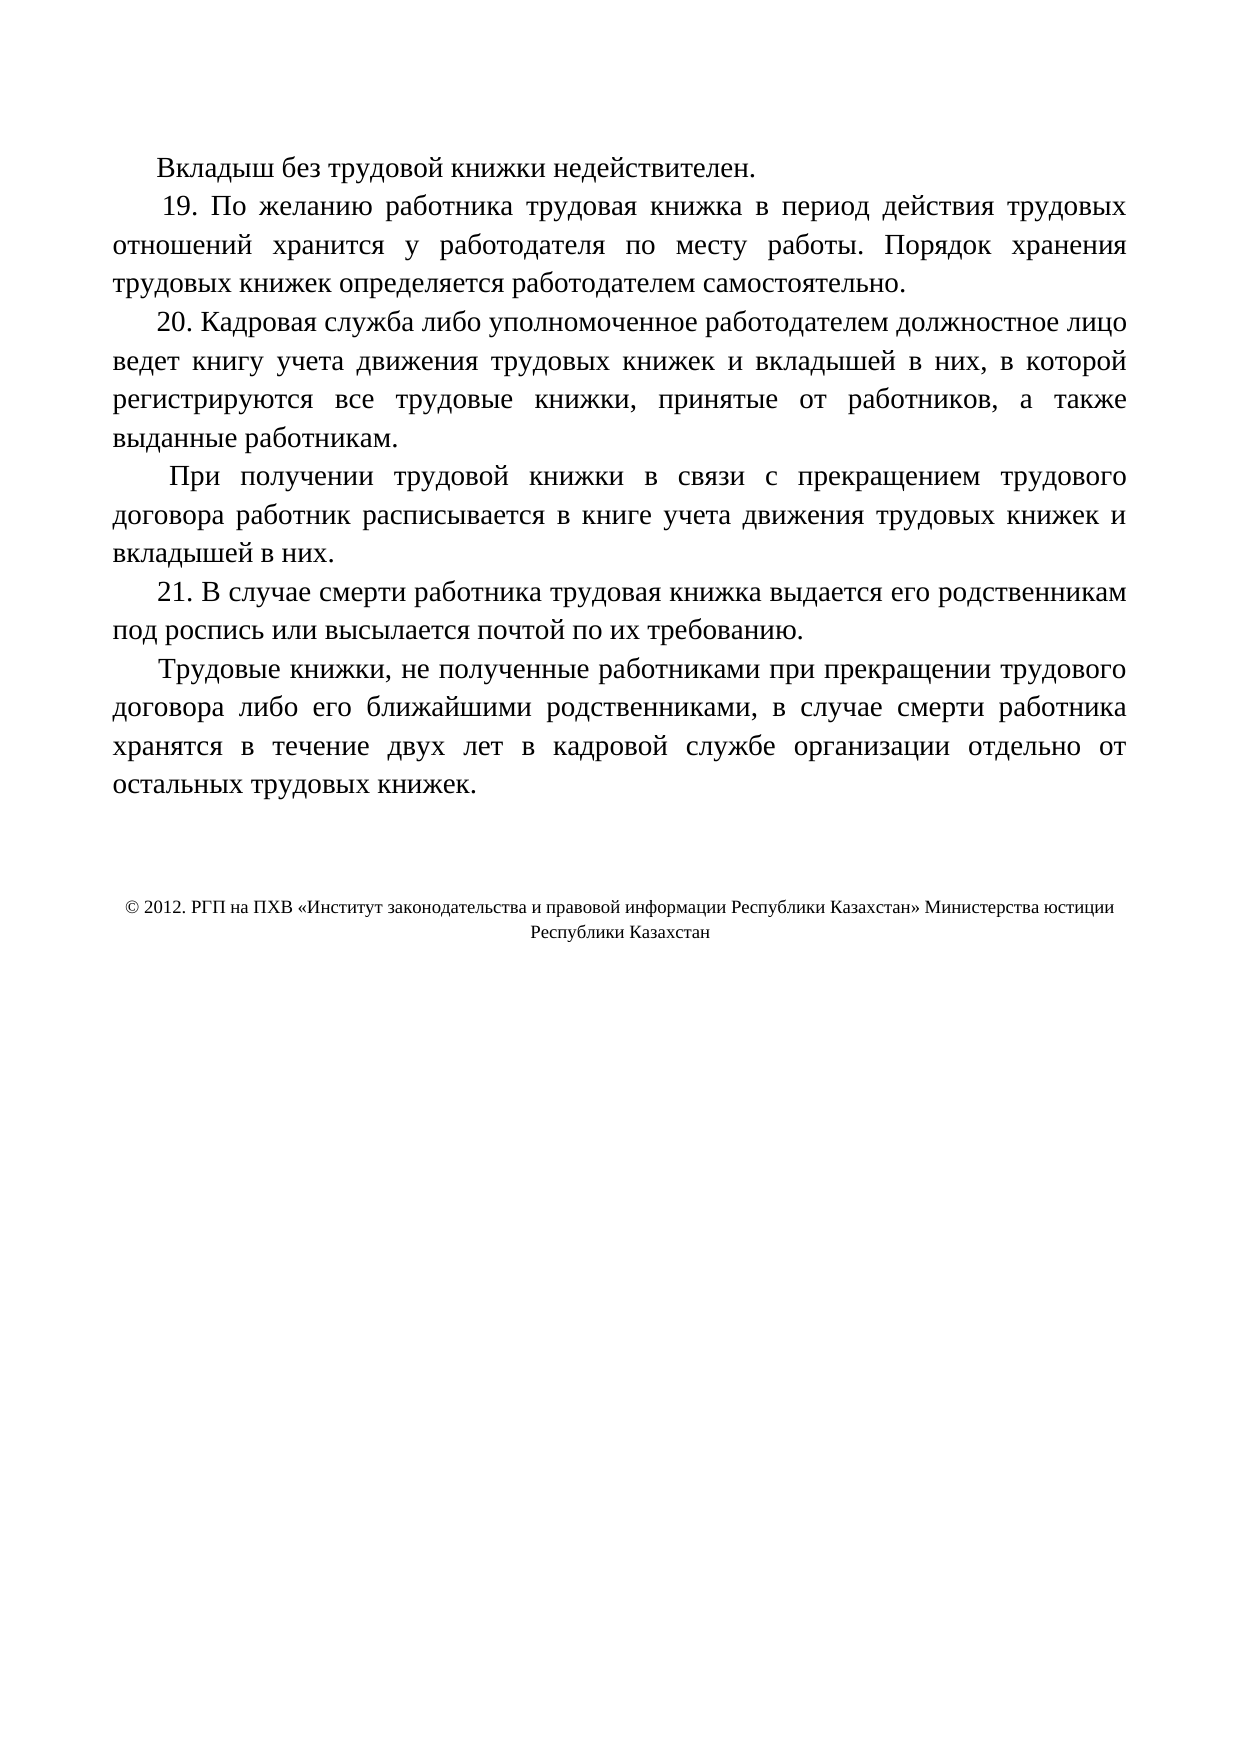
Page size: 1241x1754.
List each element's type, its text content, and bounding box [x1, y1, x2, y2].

text © 2012. РГП на ПХВ «Институт законодательства и правовой информации Республики Казахстан» Министерства юстиции Республики Казахстан [112, 896, 1128, 942]
text 20. Кадровая служба либо уполномоченное работодателем должностное лицо ведет книгу учета движения трудовых книжек и вкладышей в них, в которой регистрируются все трудовые книжки, принятые от работников, а также выданные работникам. [112, 304, 1128, 453]
text Вкладыш без трудовой книжки недействителен. [112, 150, 1128, 183]
text Трудовые книжки, не полученные работниками при прекращении трудового договора либо его ближайшими родственниками, в случае смерти работника хранятся в течение двух лет в кадровой службе организации отдельно от остальных трудовых книжек. [112, 651, 1128, 800]
text 19. По желанию работника трудовая книжка в период действия трудовых отношений хранится у работодателя по месту работы. Порядок хранения трудовых книжек определяется работодателем самостоятельно. [112, 188, 1128, 299]
text При получении трудовой книжки в связи с прекращением трудового договора работник расписывается в книге учета движения трудовых книжек и вкладышей в них. [112, 458, 1128, 569]
text 21. В случае смерти работника трудовая книжка выдается его родственникам под роспись или высылается почтой по их требованию. [112, 574, 1128, 646]
